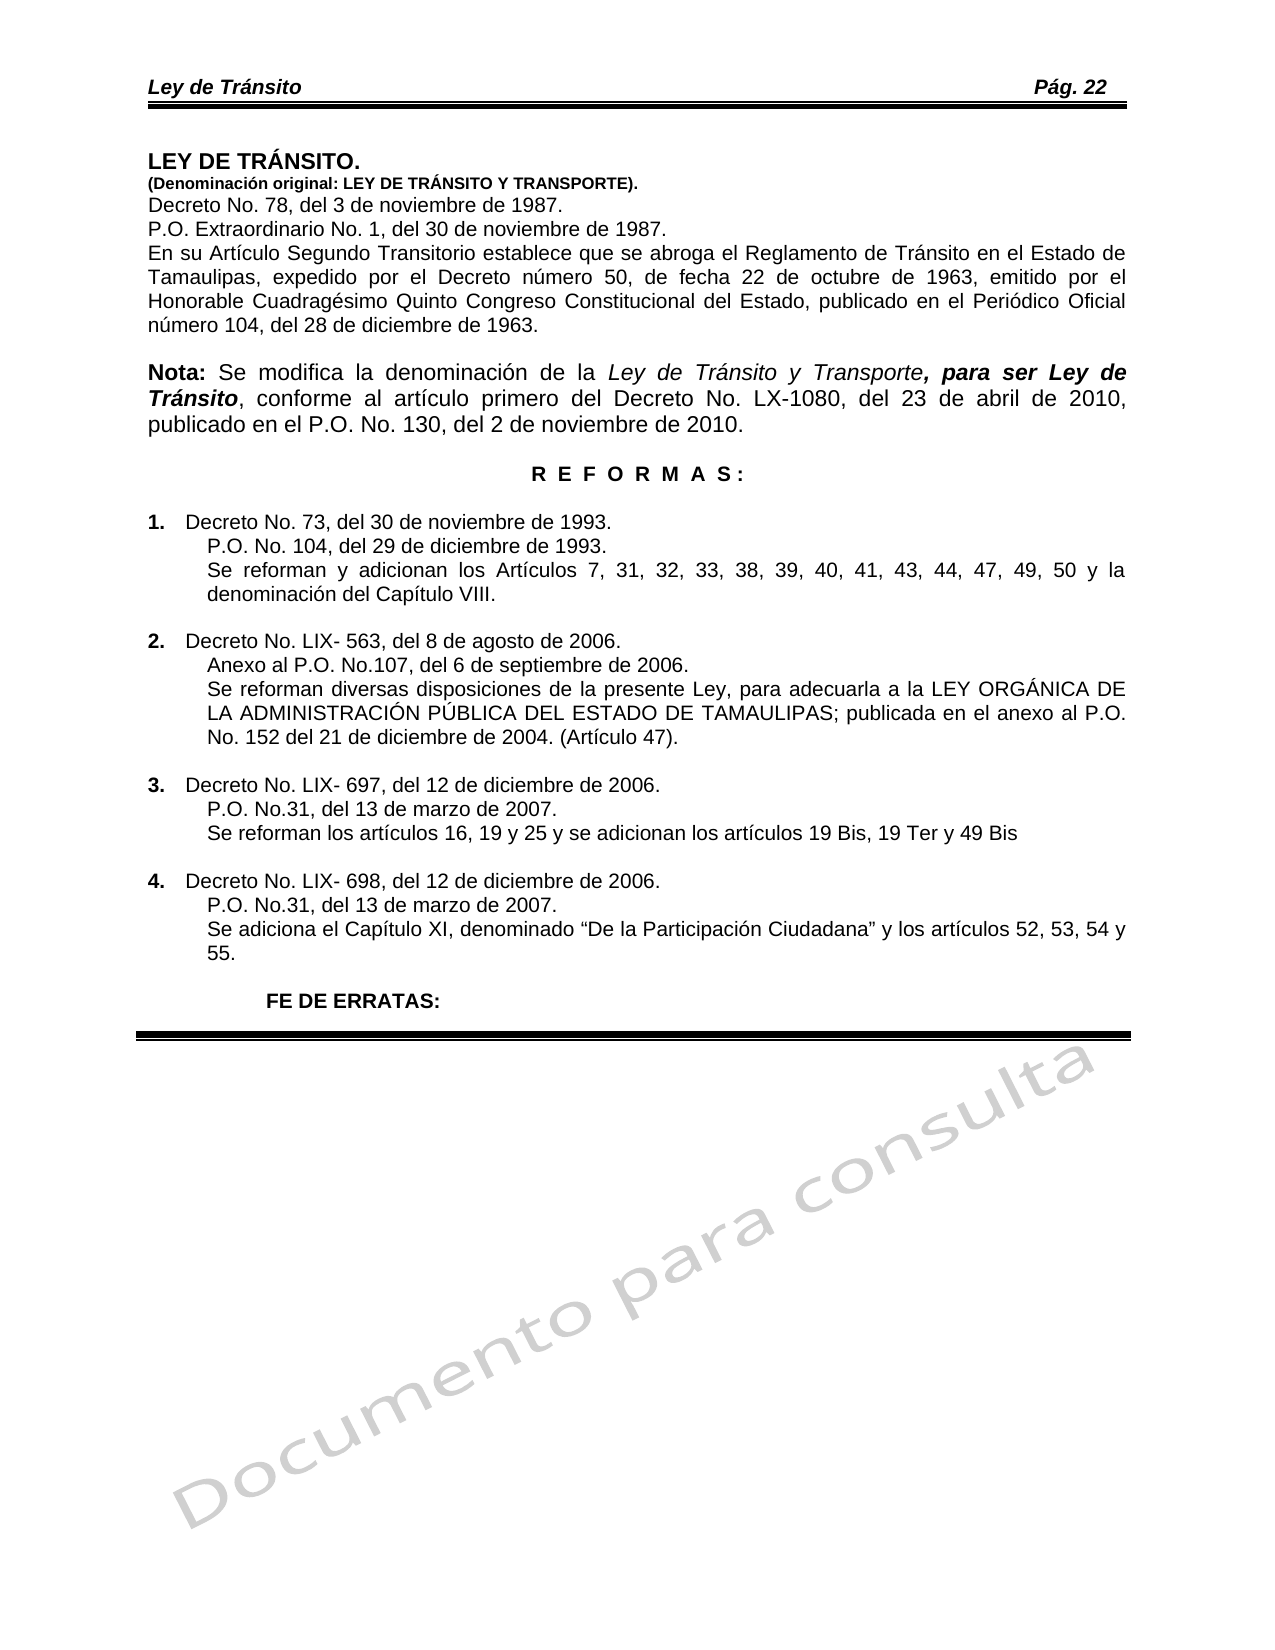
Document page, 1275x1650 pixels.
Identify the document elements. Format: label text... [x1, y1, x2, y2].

list En su Artículo Segundo Transitorio establece que se abroga el Reglamento de Tránsito en el Estado de Tamaulipas, expedido por el Decreto número 50, de fecha 22 de octubre de 1963, emitido por el Honorable Cuadragésimo Quinto Congreso Constitucional del Estado, publicado en el Periódico Oficial número 104, del 28 de diciembre de 1963. [148, 241, 1127, 337]
text Nota: Se modifica la denominación de la Ley de Tránsito y Transporte, para ser Ley de Tránsito, conforme al artículo primero del Decreto No. LX-1080, del 23 de abril de 2010, publicado en el P.O. No. 130, del 2 de noviembre de 2010. [148, 358, 1127, 438]
text LEY DE TRÁNSITO. [148, 148, 1122, 174]
text Se reforman los artículos 16, 19 y 25 y se adicionan los artículos 19 Bis, 19 Ter y 49 Bis [207, 821, 1127, 845]
list R E F O R M A S : [148, 462, 1127, 486]
list Decreto No. LIX- 698, del 12 de diciembre de 2006. [148, 869, 1127, 893]
text Se reforman y adicionan los Artículos 7, 31, 32, 33, 38, 39, 40, 41, 43, 44, 47, 49, 50 y la denominación del Capítulo VIII. [207, 557, 1127, 605]
text Se reforman diversas disposiciones de la presente Ley, para adecuarla a la LEY ORGÁNICA DE LA ADMINISTRACIÓN PÚBLICA DEL ESTADO DE TAMAULIPAS; publicada en el anexo al P.O. No. 152 del 21 de diciembre de 2004. (Artículo 47). [207, 677, 1127, 749]
text (Denominación original: LEY DE TRÁNSITO Y TRANSPORTE). [148, 174, 1127, 193]
list Decreto No. 73, del 30 de noviembre de 1993. [148, 509, 1127, 533]
text Anexo al P.O. No.107, del 6 de septiembre de 2006. [207, 653, 1127, 677]
text Se adiciona el Capítulo XI, denominado “De ” y los artículos 52, 53, 54 y 55. [207, 917, 1127, 965]
list P.O. Extraordinario No. 1, del 30 de noviembre de 1987. [148, 217, 1127, 241]
text P.O. No. 104, del 29 de diciembre de 1993. [207, 533, 1127, 557]
text P.O. No.31, del 13 de marzo de 2007. [207, 797, 1127, 821]
list Decreto No. LIX- 697, del 12 de diciembre de 2006. [148, 773, 1127, 797]
text P.O. No.31, del 13 de marzo de 2007. [207, 893, 1127, 917]
list FE DE ERRATAS: [236, 989, 1127, 1013]
list Decreto No. LIX- 563, del 8 de agosto de 2006. [148, 629, 1127, 653]
list Decreto No. 78, del 3 de noviembre de 1987. [148, 193, 1127, 217]
